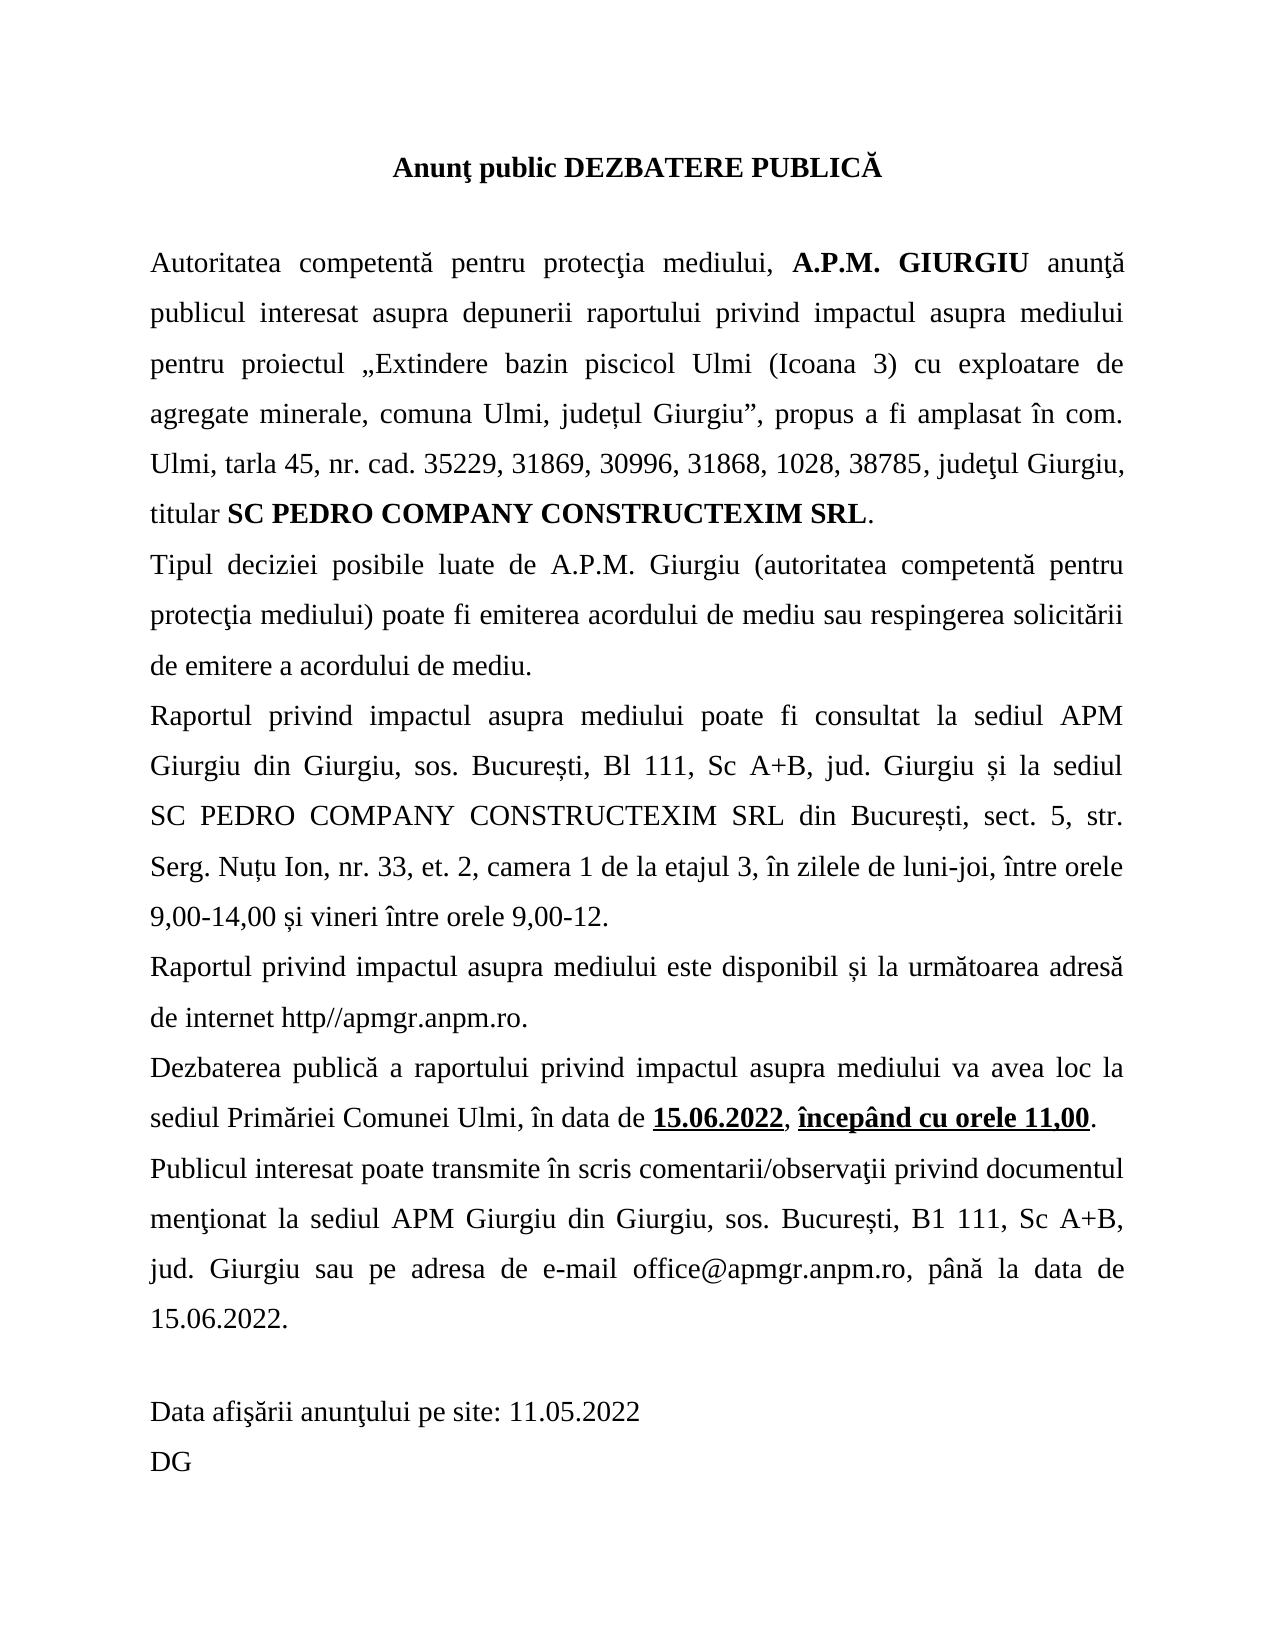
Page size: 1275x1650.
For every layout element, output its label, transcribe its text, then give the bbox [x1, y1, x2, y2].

text Raportul privind impactul asupra mediului este disponibil și la următoarea adresă de internet http//apmgr.anpm.ro. [150, 949, 1125, 1033]
text Raportul privind impactul asupra mediului poate fi consultat la sediul APM Giurgiu din Giurgiu, sos. București, Bl 111, Sc A+B, jud. Giurgiu și la sediul SC PEDRO COMPANY CONSTRUCTEXIM SRL din București, sect. 5, str. Serg. Nuțu Ion, nr. 33, et. 2, camera 1 de la etajul 3, în zilele de luni-joi, între orele 9,00-14,00 și vineri între orele 9,00-12. [150, 698, 1125, 933]
text Autoritatea competentă pentru protecţia mediului, A.P.M. GIURGIU anunţă publicul interesat asupra depunerii raportului privind impactul asupra mediului pentru proiectul „Extindere bazin piscicol Ulmi (Icoana 3) cu exploatare de agregate minerale, comuna Ulmi, județul Giurgiu”, propus a fi amplasat în com. Ulmi, tarla 45, nr. cad. 35229, 31869, 30996, 31868, 1028, 38785, judeţul Giurgiu, titular SC PEDRO COMPANY CONSTRUCTEXIM SRL. [150, 245, 1125, 530]
text DG [150, 1444, 1125, 1478]
text Anunţ public DEZBATERE PUBLICĂ [150, 150, 1125, 183]
text Publicul interesat poate transmite în scris comentarii/observaţii privind documentul menţionat la sediul APM Giurgiu din Giurgiu, sos. București, B1 111, Sc A+B, jud. Giurgiu sau pe adresa de e-mail office@apmgr.anpm.ro, până la data de 15.06.2022. [150, 1151, 1125, 1335]
text Data afişării anunţului pe site: 11.05.2022 [150, 1394, 1125, 1427]
text Tipul deciziei posibile luate de A.P.M. Giurgiu (autoritatea competentă pentru protecţia mediului) poate fi emiterea acordului de mediu sau respingerea solicitării de emitere a acordului de mediu. [150, 547, 1125, 681]
text Dezbaterea publică a raportului privind impactul asupra mediului va avea loc la sediul Primăriei Comunei Ulmi, în data de 15.06.2022, începând cu orele 11,00. [150, 1050, 1125, 1134]
